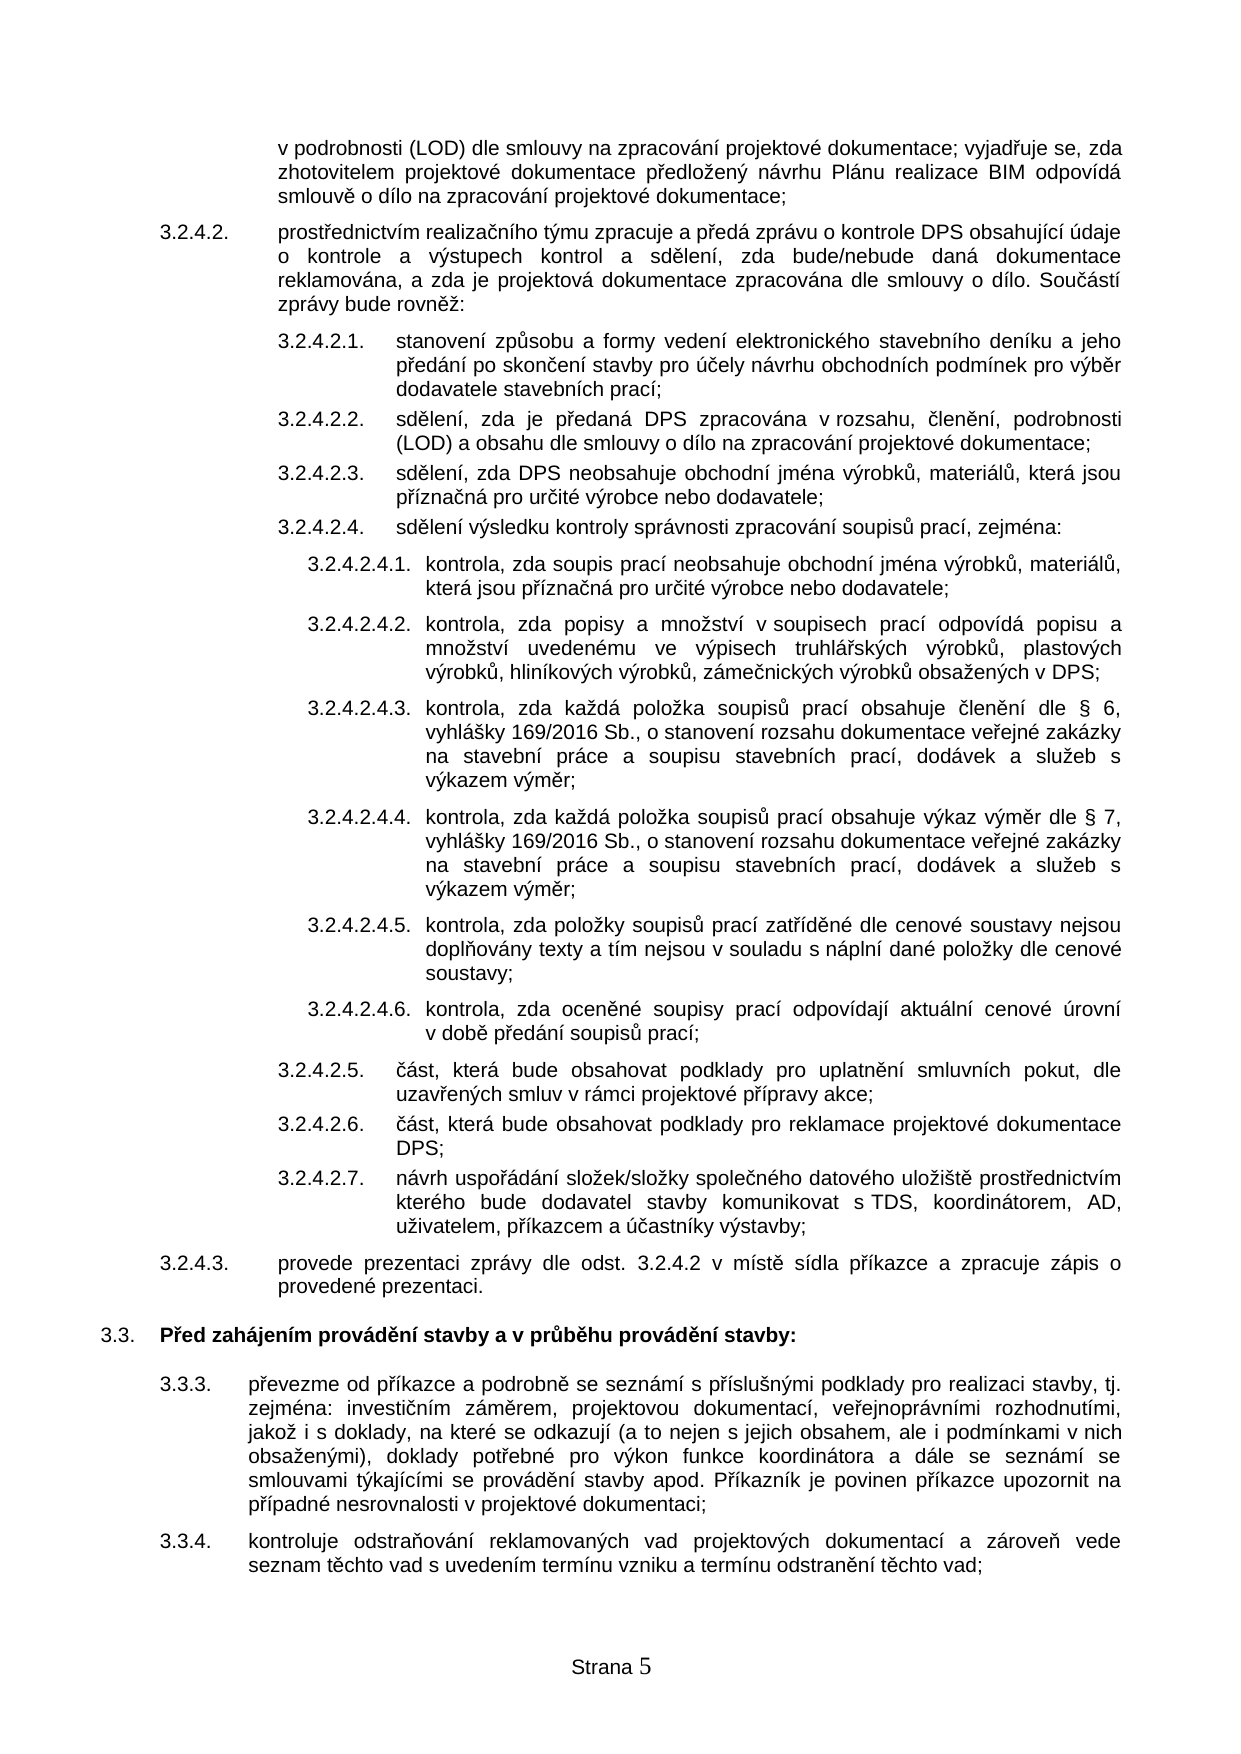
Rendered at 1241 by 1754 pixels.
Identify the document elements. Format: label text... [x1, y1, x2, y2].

list prostřednictvím realizačního týmu zpracuje a předá zprávu o kontrole DPS obsahující údaje o kontrole a výstupech kontrol a sdělení, zda bude/nebude daná dokumentace reklamována, a zda je projektová dokumentace zpracována dle smlouvy o dílo. Součástí zprávy bude rovněž: [159, 220, 1122, 316]
list kontrola, zda položky soupisů prací zatříděné dle cenové soustavy nejsou doplňovány texty a tím nejsou v souladu s náplní dané položky dle cenové soustavy; [307, 913, 1122, 985]
list Před zahájením provádění stavby a v průběhu provádění stavby: [100, 1323, 1122, 1347]
list část, která bude obsahovat podklady pro uplatnění smluvních pokut, dle uzavřených smluv v rámci projektové přípravy akce; [278, 1058, 1122, 1106]
list sdělení, zda je předaná DPS zpracována v rozsahu, členění, podrobnosti (LOD) a obsahu dle smlouvy o dílo na zpracování projektové dokumentace; [278, 407, 1122, 454]
list sdělení výsledku kontroly správnosti zpracování soupisů prací, zejména: [278, 515, 1122, 539]
list stanovení způsobu a formy vedení elektronického stavebního deníku a jeho předání po skončení stavby pro účely návrhu obchodních podmínek pro výběr dodavatele stavebních prací; [278, 328, 1122, 400]
list návrh uspořádání složek/složky společného datového uložiště prostřednictvím kterého bude dodavatel stavby komunikovat s TDS, koordinátorem, AD, uživatelem, příkazcem a účastníky výstavby; [278, 1166, 1122, 1238]
list kontrola, zda soupis prací neobsahuje obchodní jména výrobků, materiálů, která jsou příznačná pro určité výrobce nebo dodavatele; [307, 551, 1122, 599]
list kontrola, zda oceněné soupisy prací odpovídají aktuální cenové úrovní v době předání soupisů prací; [307, 997, 1122, 1045]
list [159, 136, 1122, 208]
list kontroluje odstraňování reklamovaných vad projektových dokumentací a zároveň vede seznam těchto vad s uvedením termínu vzniku a termínu odstranění těchto vad; [159, 1528, 1122, 1576]
list provede prezentaci zprávy dle odst. 3.2.4.2 v místě sídla příkazce a zpracuje zápis o provedené prezentaci. [159, 1250, 1122, 1298]
list kontrola, zda každá položka soupisů prací obsahuje členění dle § 6, vyhlášky 169/2016 Sb., o stanovení rozsahu dokumentace veřejné zakázky na stavební práce a soupisu stavebních prací, dodávek a služeb s výkazem výměr; [307, 696, 1122, 792]
list sdělení, zda DPS neobsahuje obchodní jména výrobků, materiálů, která jsou příznačná pro určité výrobce nebo dodavatele; [278, 461, 1122, 509]
list část, která bude obsahovat podklady pro reklamace projektové dokumentace DPS; [278, 1112, 1122, 1160]
list kontrola, zda popisy a množství v soupisech prací odpovídá popisu a množství uvedenému ve výpisech truhlářských výrobků, plastových výrobků, hliníkových výrobků, zámečnických výrobků obsažených v DPS; [307, 612, 1122, 684]
list převezme od příkazce a podrobně se seznámí s příslušnými podklady pro realizaci stavby, tj. zejména: investičním záměrem, projektovou dokumentací, veřejnoprávními rozhodnutími, jakož i s doklady, na které se odkazují (a to nejen s jejich obsahem, ale i podmínkami v nich obsaženými), doklady potřebné pro výkon funkce koordinátora a dále se seznámí se smlouvami týkajícími se provádění stavby apod. Příkazník je povinen příkazce upozornit na případné nesrovnalosti v projektové dokumentaci; [159, 1372, 1122, 1516]
list kontrola, zda každá položka soupisů prací obsahuje výkaz výměr dle § 7, vyhlášky 169/2016 Sb., o stanovení rozsahu dokumentace veřejné zakázky na stavební práce a soupisu stavebních prací, dodávek a služeb s výkazem výměr; [307, 804, 1122, 900]
